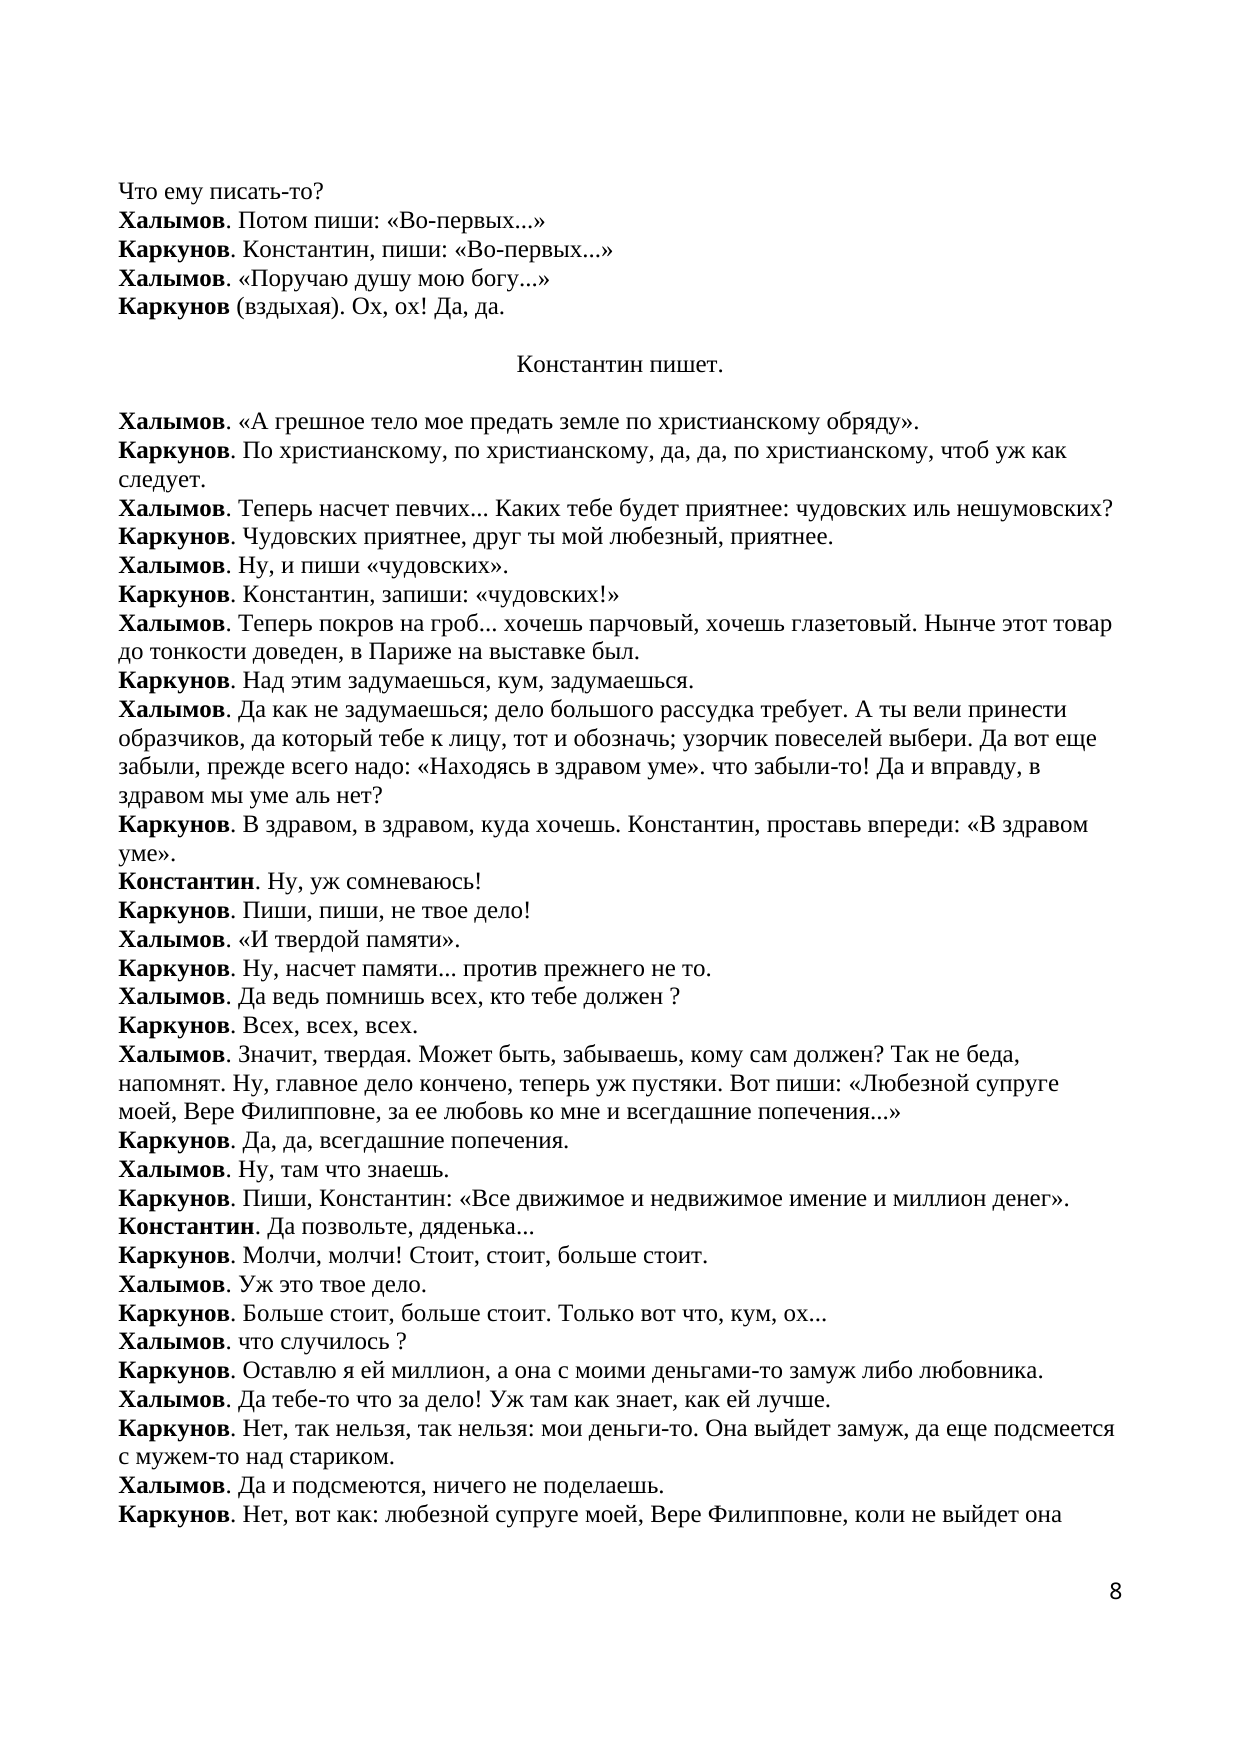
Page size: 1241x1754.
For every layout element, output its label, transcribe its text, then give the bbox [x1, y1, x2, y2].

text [118, 406, 1122, 1528]
text Константин пишет. [118, 349, 1122, 378]
text Что ему писать-то? Халымов. Потом пиши: «Во-первых...» Каркунов. Константин, пиши: «Во-первых...» Халымов. «Поручаю душу мою богу...» Каркунов (вздыхая). Ох, ох! Да, да. [118, 176, 1122, 320]
